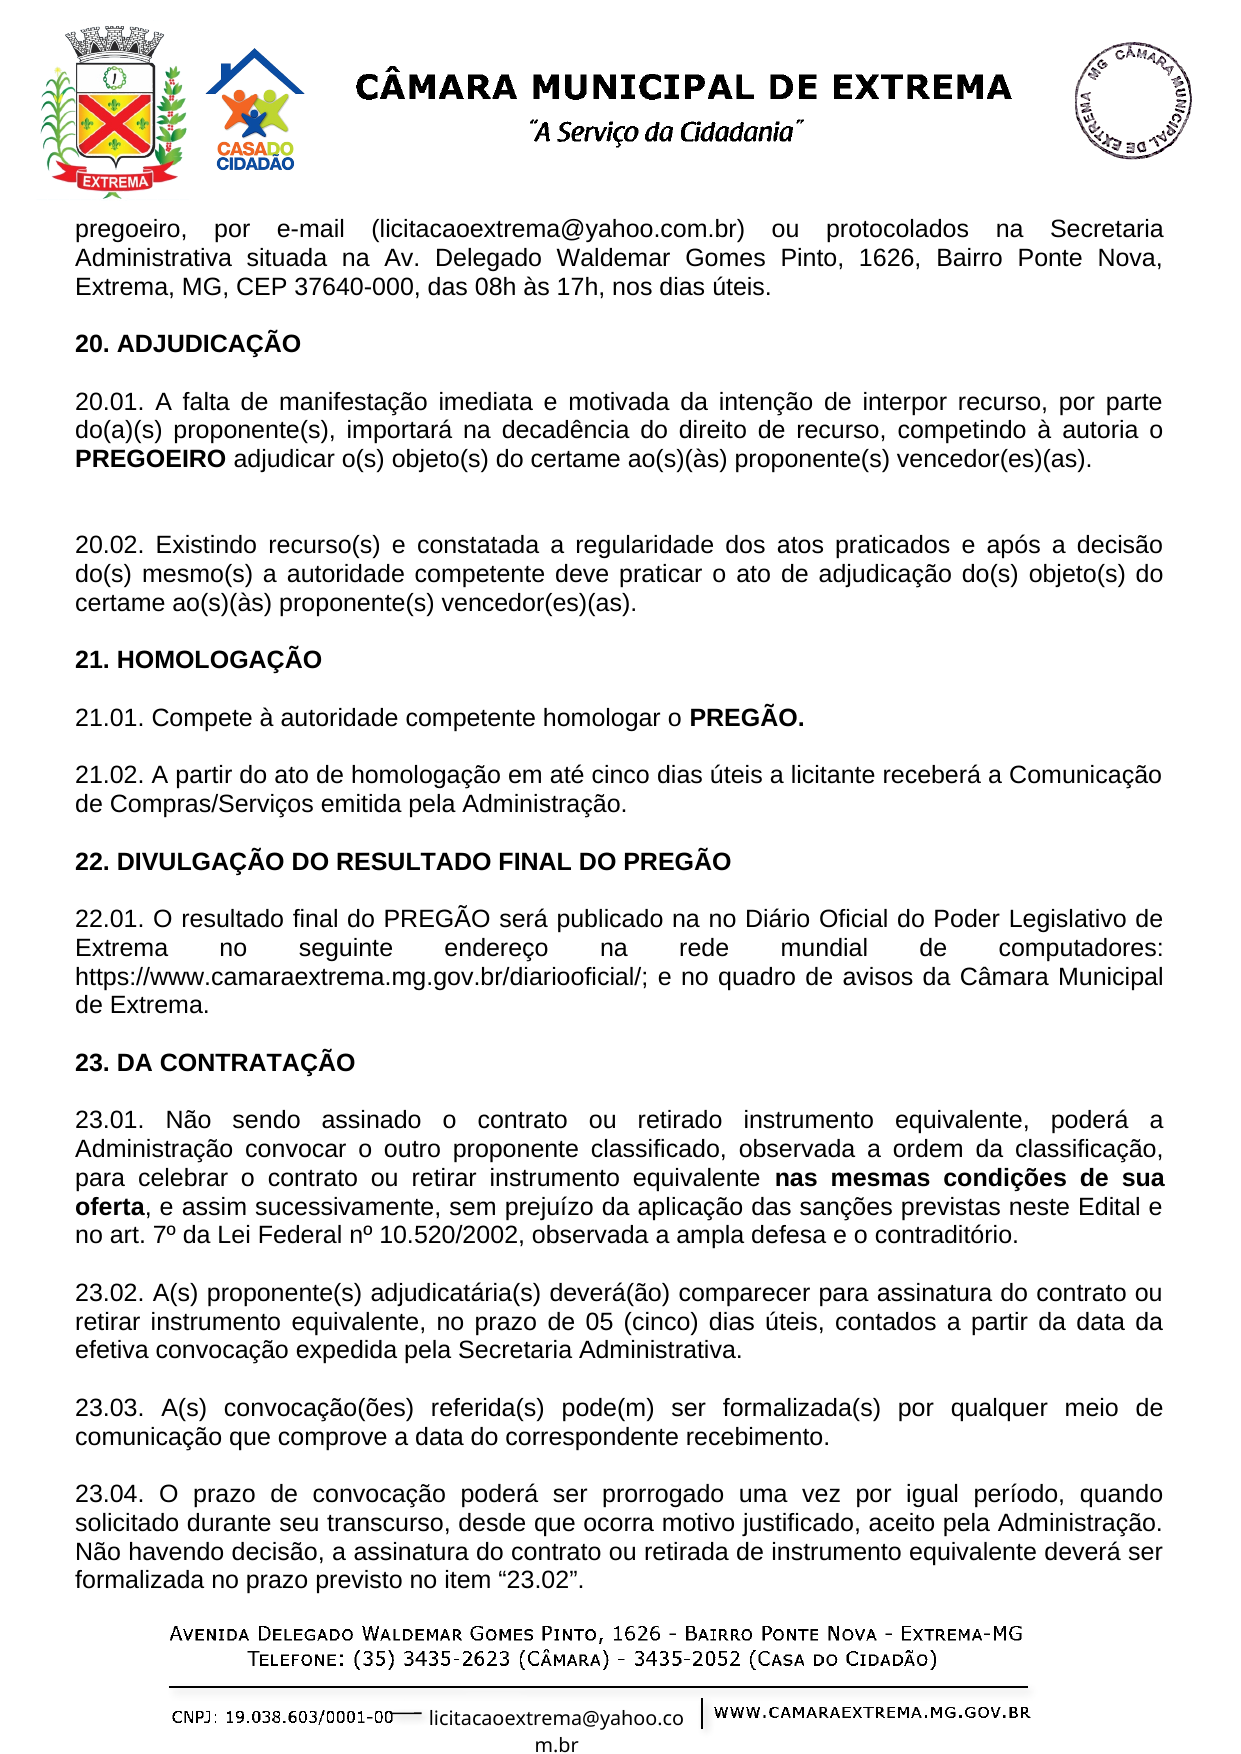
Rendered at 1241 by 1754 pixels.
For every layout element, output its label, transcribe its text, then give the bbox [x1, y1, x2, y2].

picture [36, 20, 189, 204]
text 20. ADJUDICAÇÃO [75, 329, 1165, 358]
text 22. DIVULGAÇÃO DO RESULTADO FINAL DO PREGÃO [75, 846, 1165, 875]
text 21.02. A partir do ato de homologação em até cinco dias úteis a licitante receberá a Comunicação de Compras/Serviços emitida pela Administração. [75, 760, 1165, 818]
text 23.03. A(s) convocação(ões) referida(s) pode(m) ser formalizada(s) por qualquer meio de comunicação que comprove a data do correspondente recebimento. [75, 1393, 1165, 1450]
text 23. DA CONTRATAÇÃO [75, 1048, 1165, 1076]
text 21. HOMOLOGAÇÃO [75, 645, 1165, 674]
text 23.04. O prazo de convocação poderá ser prorrogado uma vez por igual período, quando solicitado durante seu transcurso, desde que ocorra motivo justificado, aceito pela Administração. Não havendo decisão, a assinatura do contrato ou retirada de instrumento equivalente deverá ser formalizada no prazo previsto no item “23.02”. [75, 1479, 1165, 1594]
text 20.01. A falta de manifestação imediata e motivada da intenção de interpor recurso, por parte do(a)(s) proponente(s), importará na decadência do direito de recurso, competindo à autoria o PREGOEIRO adjudicar o(s) objeto(s) do certame ao(s)(às) proponente(s) vencedor(es)(as). [75, 386, 1165, 473]
text 23.02. A(s) proponente(s) adjudicatária(s) deverá(ão) comparecer para assinatura do contrato ou retirar instrumento equivalente, no prazo de 05 (cinco) dias úteis, contados a partir da data da efetiva convocação expedida pela Secretaria Administrativa. [75, 1278, 1165, 1364]
text 20.02. Existindo recurso(s) e constatada a regularidade dos atos praticados e após a decisão do(s) mesmo(s) a autoridade competente deve praticar o ato de adjudicação do(s) objeto(s) do certame ao(s)(às) proponente(s) vencedor(es)(as). [75, 530, 1165, 616]
picture [1068, 33, 1199, 172]
text 23.01. Não sendo assinado o contrato ou retirado instrumento equivalente, poderá a Administração convocar o outro proponente classificado, observada a ordem da classificação, para celebrar o contrato ou retirar instrumento equivalente nas mesmas condições de sua oferta, e assim sucessivamente, sem prejuízo da aplicação das sanções previstas neste Edital e no art. 7º da Lei Federal nº 10.520/2002, observada a ampla defesa e o contraditório. [75, 1105, 1165, 1249]
text 22.01. O resultado final do PREGÃO será publicado na no Diário Oficial do Poder Legislativo de Extrema no seguinte endereço na rede mundial de computadores: https://www.camaraextrema.mg.gov.br/diariooficial/; e no quadro de avisos da Câmara Municipal de Extrema. [75, 904, 1165, 1019]
text 21.01. Compete à autoridade competente homologar o PREGÃO. [75, 703, 1165, 731]
picture [205, 48, 305, 172]
